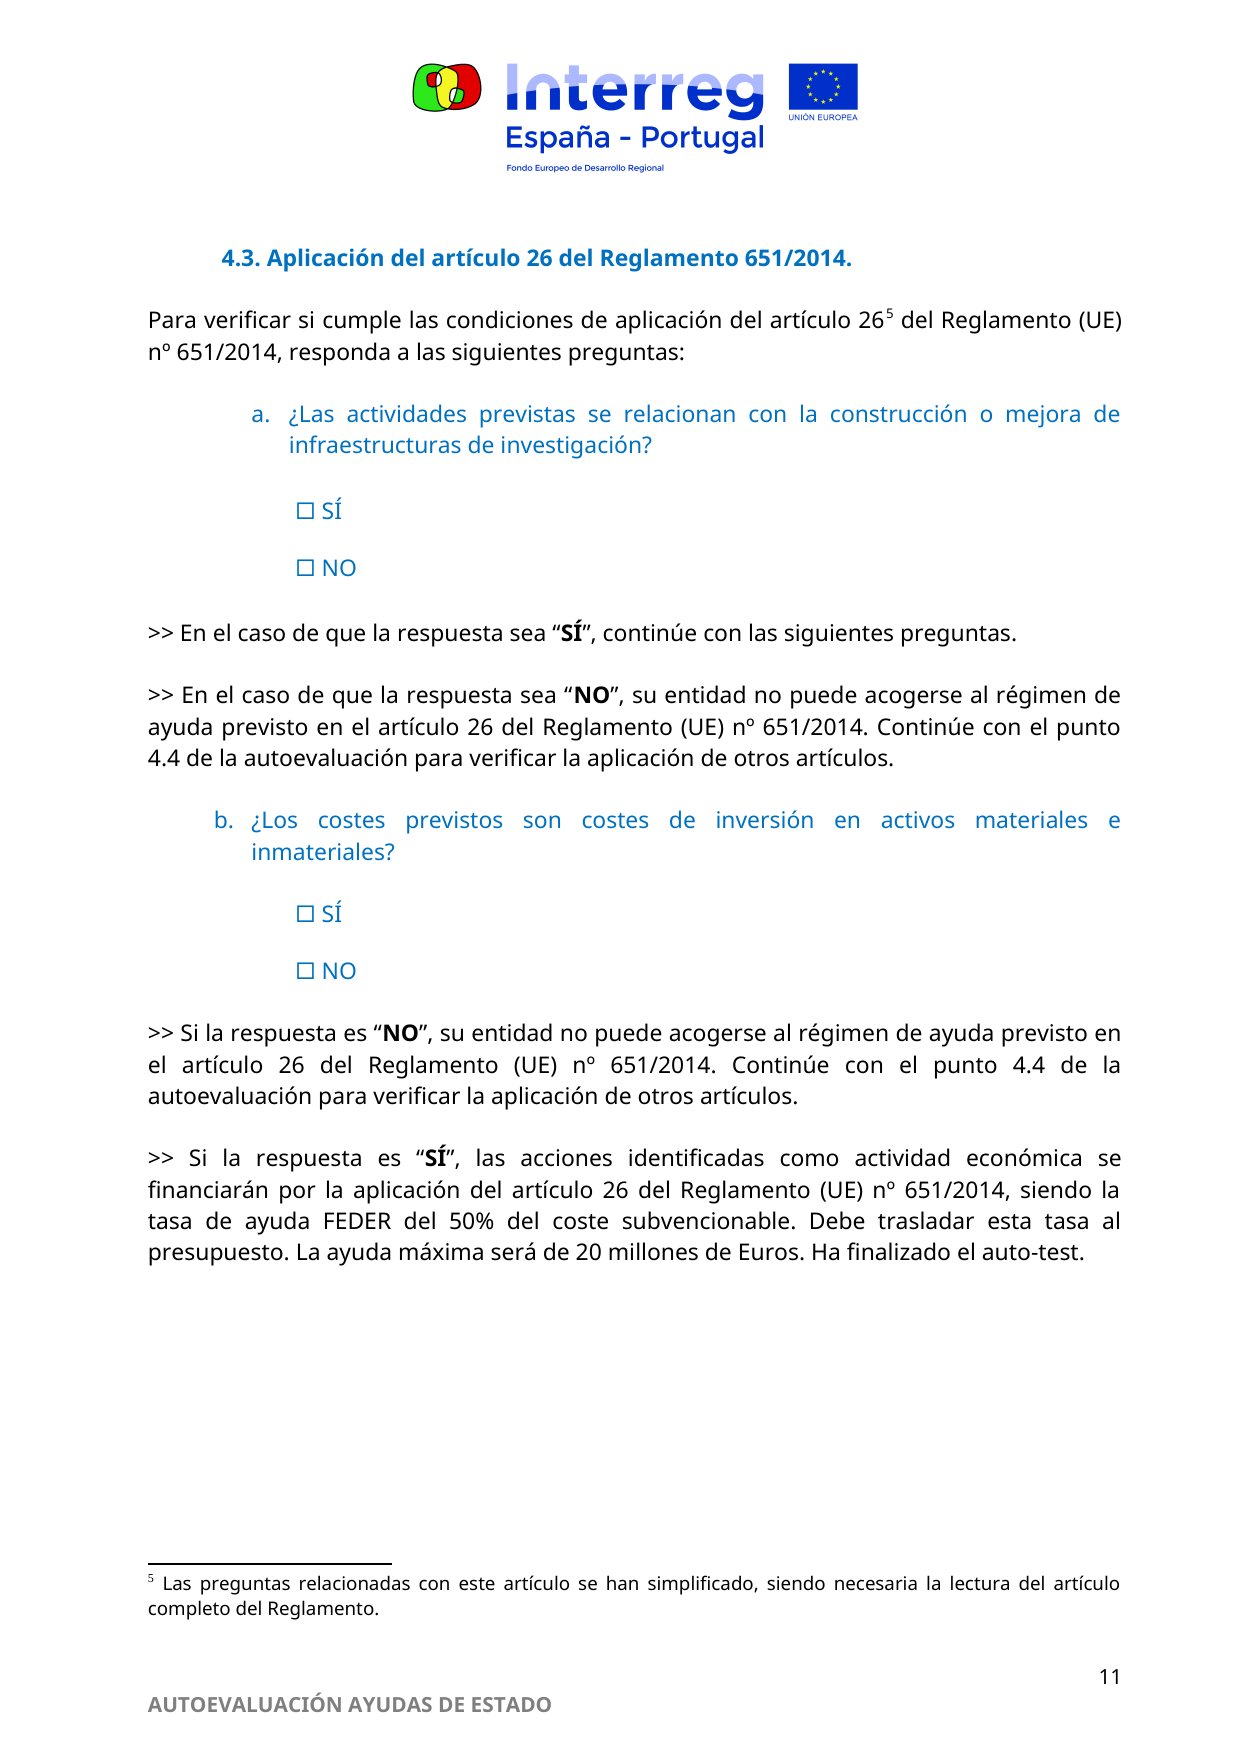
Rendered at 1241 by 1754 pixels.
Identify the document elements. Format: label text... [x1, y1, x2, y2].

text >> En el caso de que la respuesta sea “NO”, su entidad no puede acogerse al régimen de ayuda previsto en el artículo 26 del Reglamento (UE) nº 651/2014. Continúe con el punto 4.4 de la autoevaluación para verificar la aplicación de otros artículos. [148, 679, 1122, 773]
text NO [295, 551, 1122, 583]
text NO [295, 955, 1122, 986]
picture [378, 29, 892, 205]
text >> En el caso de que la respuesta sea “SÍ”, continúe con las siguientes preguntas. [148, 617, 1122, 648]
text 4.3. Aplicación del artículo 26 del Reglamento 651/2014. [148, 242, 1122, 273]
list ¿Las actividades previstas se relacionan con la construcción o mejora de infraestructuras de investigación? [251, 398, 1122, 461]
text SÍ [295, 495, 1122, 526]
list ¿Los costes previstos son costes de inversión en activos materiales e inmateriales? [214, 804, 1122, 867]
text >> Si la respuesta es “NO”, su entidad no puede acogerse al régimen de ayuda previsto en el artículo 26 del Reglamento (UE) nº 651/2014. Continúe con el punto 4.4 de la autoevaluación para verificar la aplicación de otros artículos. [148, 1017, 1122, 1111]
text Para verificar si cumple las condiciones de aplicación del artículo 26 del Reglamento (UE) nº 651/2014, responda a las siguientes preguntas: [148, 304, 1122, 367]
text SÍ [295, 898, 1122, 929]
text >> Si la respuesta es “SÍ”, las acciones identificadas como actividad económica se financiarán por la aplicación del artículo 26 del Reglamento (UE) nº 651/2014, siendo la tasa de ayuda FEDER del 50% del coste subvencionable. Debe trasladar esta tasa al presupuesto. La ayuda máxima será de 20 millones de Euros. Ha finalizado el auto-test. [148, 1142, 1122, 1267]
